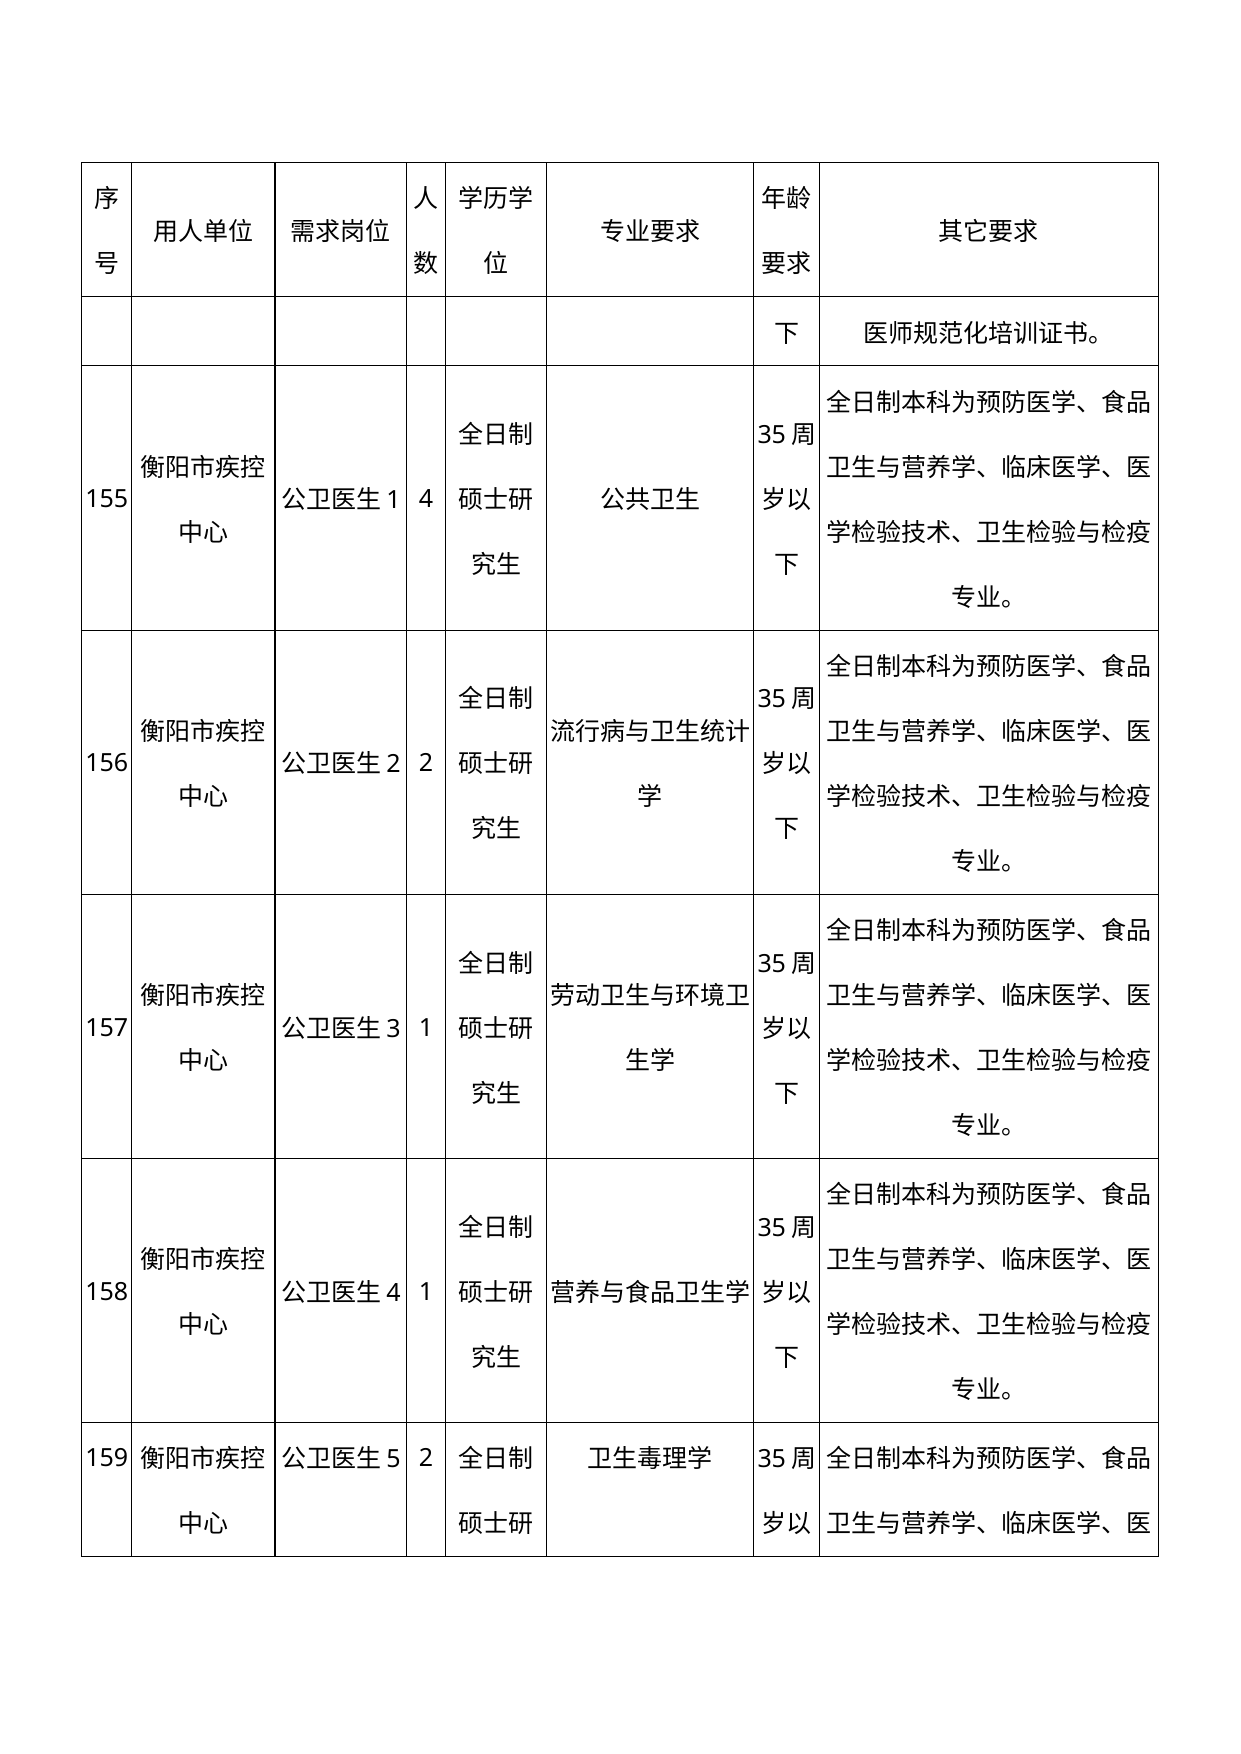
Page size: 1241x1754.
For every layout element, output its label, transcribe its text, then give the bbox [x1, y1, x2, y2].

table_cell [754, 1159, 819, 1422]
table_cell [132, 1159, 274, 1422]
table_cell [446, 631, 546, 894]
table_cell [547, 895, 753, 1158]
table_header 需求岗位 [276, 163, 406, 296]
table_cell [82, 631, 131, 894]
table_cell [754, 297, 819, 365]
table_header 序号 [82, 163, 131, 296]
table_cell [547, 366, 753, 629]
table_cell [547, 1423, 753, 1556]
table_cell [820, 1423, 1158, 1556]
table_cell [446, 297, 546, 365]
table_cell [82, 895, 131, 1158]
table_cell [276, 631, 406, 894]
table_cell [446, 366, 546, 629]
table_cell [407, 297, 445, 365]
table_header 专业要求 [547, 163, 753, 296]
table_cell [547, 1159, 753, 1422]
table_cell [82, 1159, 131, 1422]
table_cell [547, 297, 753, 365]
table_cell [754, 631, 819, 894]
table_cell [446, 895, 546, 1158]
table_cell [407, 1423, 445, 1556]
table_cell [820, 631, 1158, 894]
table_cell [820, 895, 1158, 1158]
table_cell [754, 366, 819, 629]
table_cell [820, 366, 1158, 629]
table_header 年龄 要求 [754, 163, 819, 296]
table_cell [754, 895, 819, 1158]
table_header 学历学位 [446, 163, 546, 296]
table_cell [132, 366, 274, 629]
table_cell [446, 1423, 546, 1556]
table_header 其它要求 [820, 163, 1158, 296]
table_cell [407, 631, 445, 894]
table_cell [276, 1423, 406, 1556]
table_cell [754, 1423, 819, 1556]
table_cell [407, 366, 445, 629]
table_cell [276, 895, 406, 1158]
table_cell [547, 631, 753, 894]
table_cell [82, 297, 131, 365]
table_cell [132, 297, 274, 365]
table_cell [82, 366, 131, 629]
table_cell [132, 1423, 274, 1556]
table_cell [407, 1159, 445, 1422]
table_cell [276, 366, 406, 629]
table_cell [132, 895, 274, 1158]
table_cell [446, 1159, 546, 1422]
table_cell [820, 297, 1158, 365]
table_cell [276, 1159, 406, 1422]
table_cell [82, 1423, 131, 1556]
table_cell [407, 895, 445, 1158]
table_header 用人单位 [132, 163, 274, 296]
table_header 人数 [407, 163, 445, 296]
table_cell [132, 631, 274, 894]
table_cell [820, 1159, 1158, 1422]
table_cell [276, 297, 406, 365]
